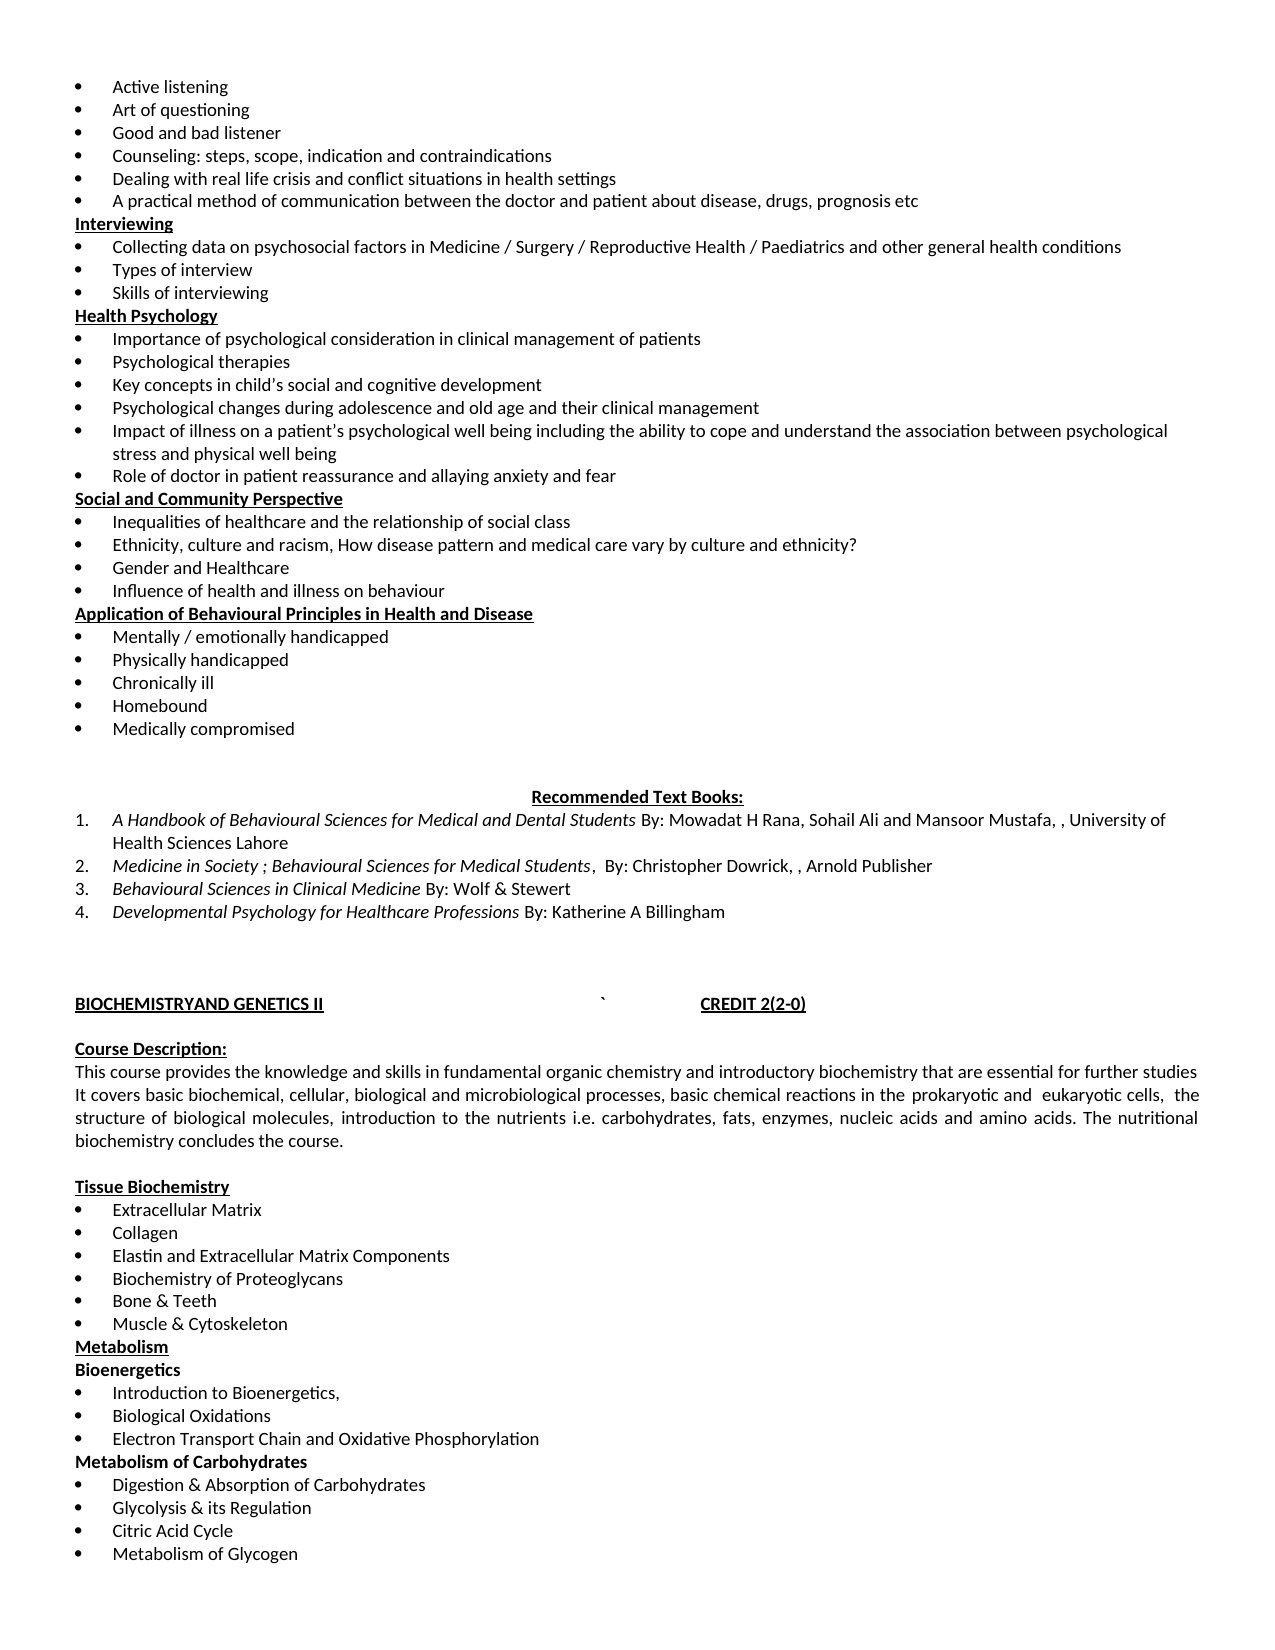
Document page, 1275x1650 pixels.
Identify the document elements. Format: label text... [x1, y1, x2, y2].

list Elastin and Extracellular Matrix Components [75, 1244, 1200, 1267]
list A Handbook of Behavioural Sciences for Medical and Dental Students By: Mowadat H Rana, Sohail Ali and Mansoor Mustafa, , University of Health Sciences Lahore [75, 808, 1200, 854]
list Active listening [75, 75, 1200, 98]
list Citric Acid Cycle [75, 1519, 1200, 1542]
list Behavioural Sciences in Clinical Medicine By: Wolf & Stewert [75, 877, 1200, 900]
text Course Description: [75, 1037, 1200, 1060]
list Art of questioning [75, 98, 1200, 121]
list Metabolism of Glycogen [75, 1542, 1200, 1564]
list Gender and Healthcare [75, 556, 1200, 579]
text Metabolism of Carbohydrates [75, 1450, 1200, 1473]
list Developmental Psychology for Healthcare Professions By: Katherine A Billingham [75, 900, 1200, 923]
list Ethnicity, culture and racism, How disease pattern and medical care vary by culture and ethnicity? [75, 533, 1200, 556]
text BIOCHEMISTRYAND GENETICS II ` CREDIT 2(2-0) [75, 992, 1200, 1014]
list Inequalities of healthcare and the relationship of social class [75, 510, 1200, 533]
list Medically compromised [75, 717, 1200, 739]
list Key concepts in child’s social and cognitive development [75, 373, 1200, 396]
list Physically handicapped [75, 648, 1200, 671]
list Collagen [75, 1221, 1200, 1244]
list Skills of interviewing [75, 281, 1200, 304]
list Medicine in Society ; Behavioural Sciences for Medical Students, By: Christopher Dowrick, , Arnold Publisher [75, 854, 1200, 877]
text Metabolism [75, 1335, 1200, 1358]
list Psychological changes during adolescence and old age and their clinical management [75, 396, 1200, 419]
list Glycolysis & its Regulation [75, 1496, 1200, 1519]
list Dealing with real life crisis and conflict situations in health settings [75, 167, 1200, 189]
list Biological Oxidations [75, 1404, 1200, 1427]
list Bone & Teeth [75, 1289, 1200, 1312]
list Good and bad listener [75, 121, 1200, 144]
list Role of doctor in patient reassurance and allaying anxiety and fear [75, 464, 1200, 487]
list Impact of illness on a patient’s psychological well being including the ability to cope and understand the association between psychological stress and physical well being [75, 419, 1200, 464]
list Muscle & Cytoskeleton [75, 1312, 1200, 1335]
text This course provides the knowledge and skills in fundamental organic chemistry and introductory biochemistry that are essential for further studies It covers basic biochemical, cellular, biological and microbiological processes, basic chemical reactions in the prokaryotic and eukaryotic cells, the structure of biological molecules, introduction to the nutrients i.e. carbohydrates, fats, enzymes, nucleic acids and amino acids. The nutritional biochemistry concludes the course. [75, 1060, 1200, 1152]
text Bioenergetics [75, 1358, 1200, 1381]
text Interviewing [75, 212, 1200, 235]
list Importance of psychological consideration in clinical management of patients [75, 327, 1200, 350]
list Extracellular Matrix [75, 1198, 1200, 1221]
list Psychological therapies [75, 350, 1200, 373]
list Chronically ill [75, 671, 1200, 694]
list Types of interview [75, 258, 1200, 281]
list Digestion & Absorption of Carbohydrates [75, 1473, 1200, 1496]
text Social and Community Perspective [75, 487, 1200, 510]
text Application of Behavioural Principles in Health and Disease [75, 602, 1200, 625]
list Counseling: steps, scope, indication and contraindications [75, 144, 1200, 167]
list Introduction to Bioenergetics, [75, 1381, 1200, 1404]
list Collecting data on psychosocial factors in Medicine / Surgery / Reproductive Health / Paediatrics and other general health conditions [75, 235, 1200, 258]
list Mentally / emotionally handicapped [75, 625, 1200, 648]
list Biochemistry of Proteoglycans [75, 1267, 1200, 1289]
list Homebound [75, 694, 1200, 717]
list Influence of health and illness on behaviour [75, 579, 1200, 602]
text Recommended Text Books: [75, 785, 1200, 808]
list A practical method of communication between the doctor and patient about disease, drugs, prognosis etc [75, 189, 1200, 212]
text Health Psychology [75, 304, 1200, 327]
list Electron Transport Chain and Oxidative Phosphorylation [75, 1427, 1200, 1450]
text Tissue Biochemistry [75, 1175, 1200, 1198]
